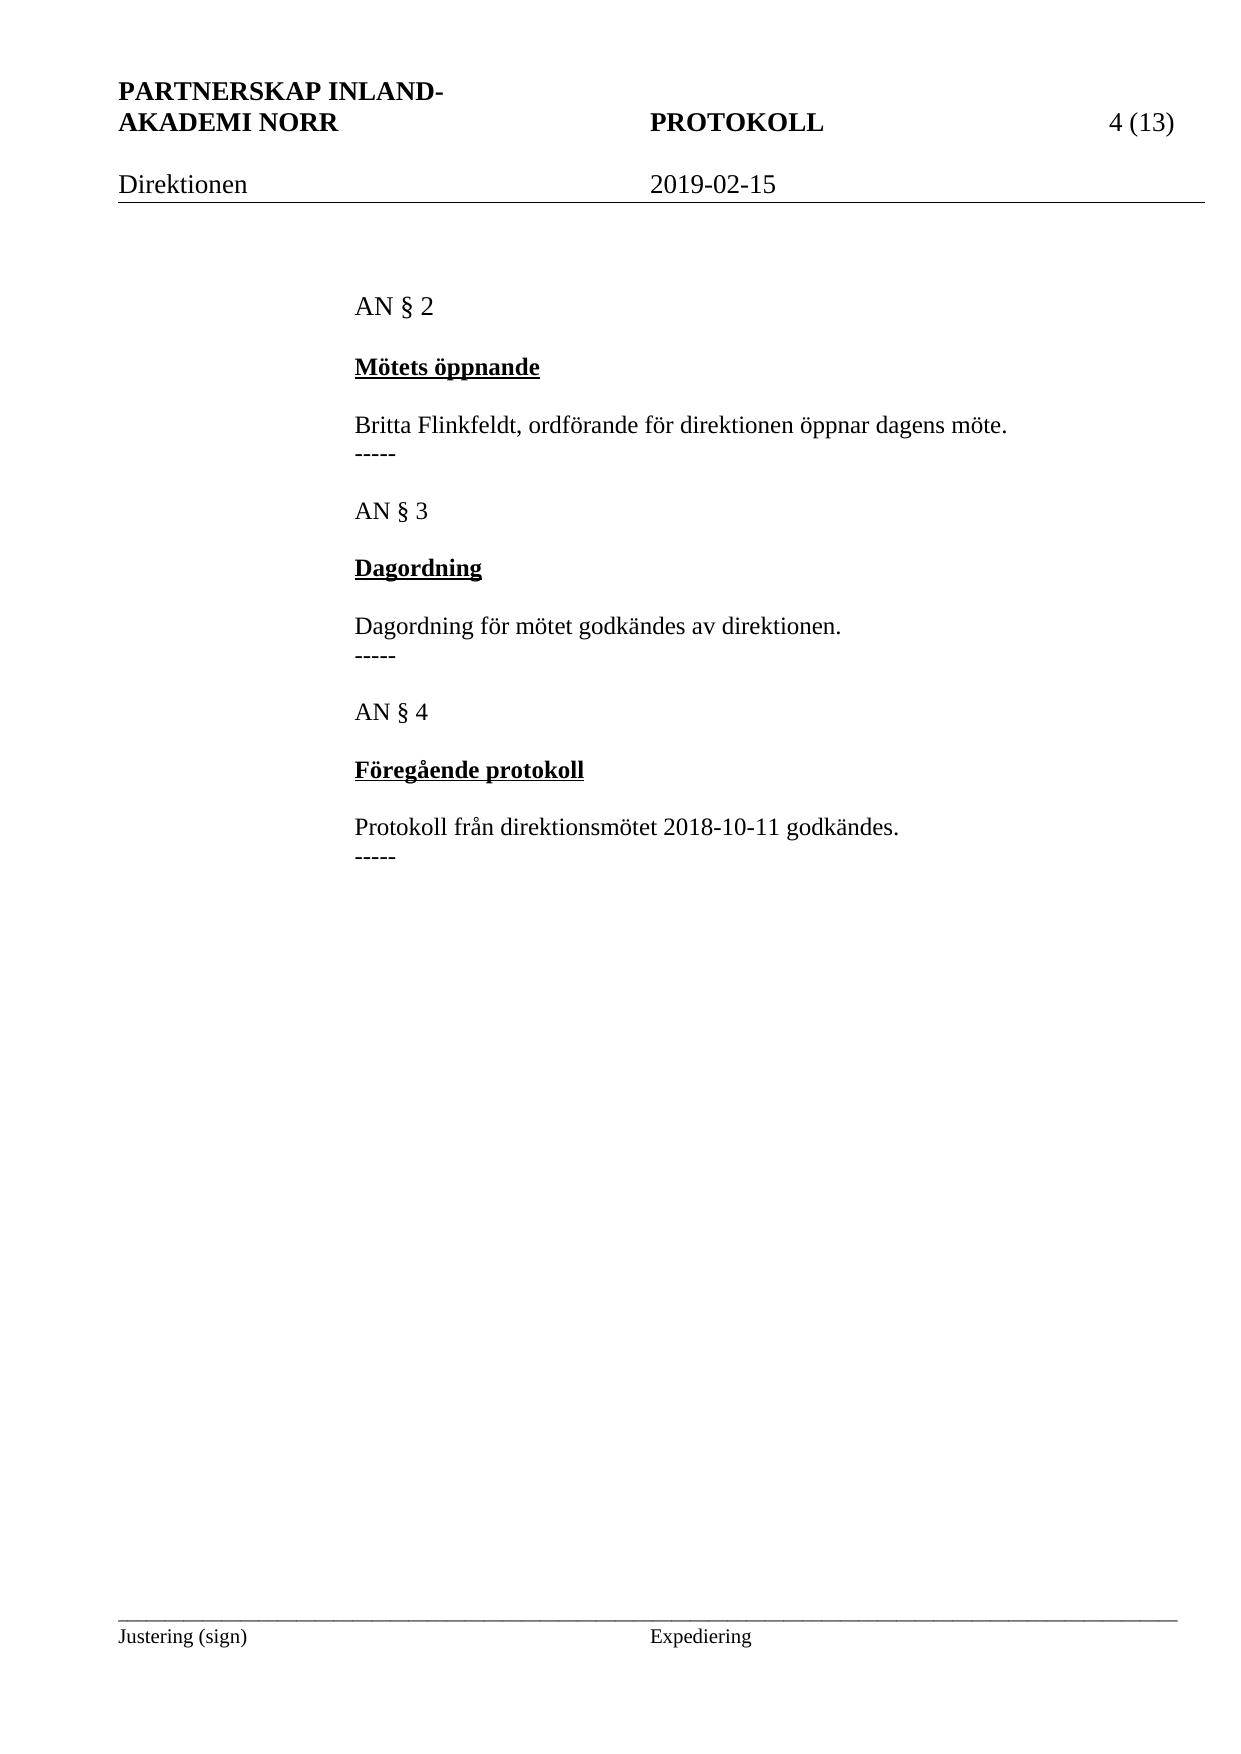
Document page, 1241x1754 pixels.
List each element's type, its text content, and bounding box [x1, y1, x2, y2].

text Dagordning för mötet godkändes av direktionen. [354, 611, 1205, 640]
text ----- [354, 640, 1205, 668]
text Mötets öppnande [354, 352, 1205, 381]
text ----- [354, 438, 1205, 467]
text AN § 2 [354, 290, 1205, 321]
text Britta Flinkfeldt, ordförande för direktionen öppnar dagens möte. [354, 410, 1205, 438]
text Föregående protokoll [354, 755, 1205, 783]
text Protokoll från direktionsmötet 2018-10-11 godkändes. [354, 812, 1205, 841]
text Dagordning [354, 553, 1205, 582]
text ----- [354, 841, 1205, 870]
text AN § 4 [354, 697, 1205, 726]
text AN § 3 [354, 496, 1205, 525]
